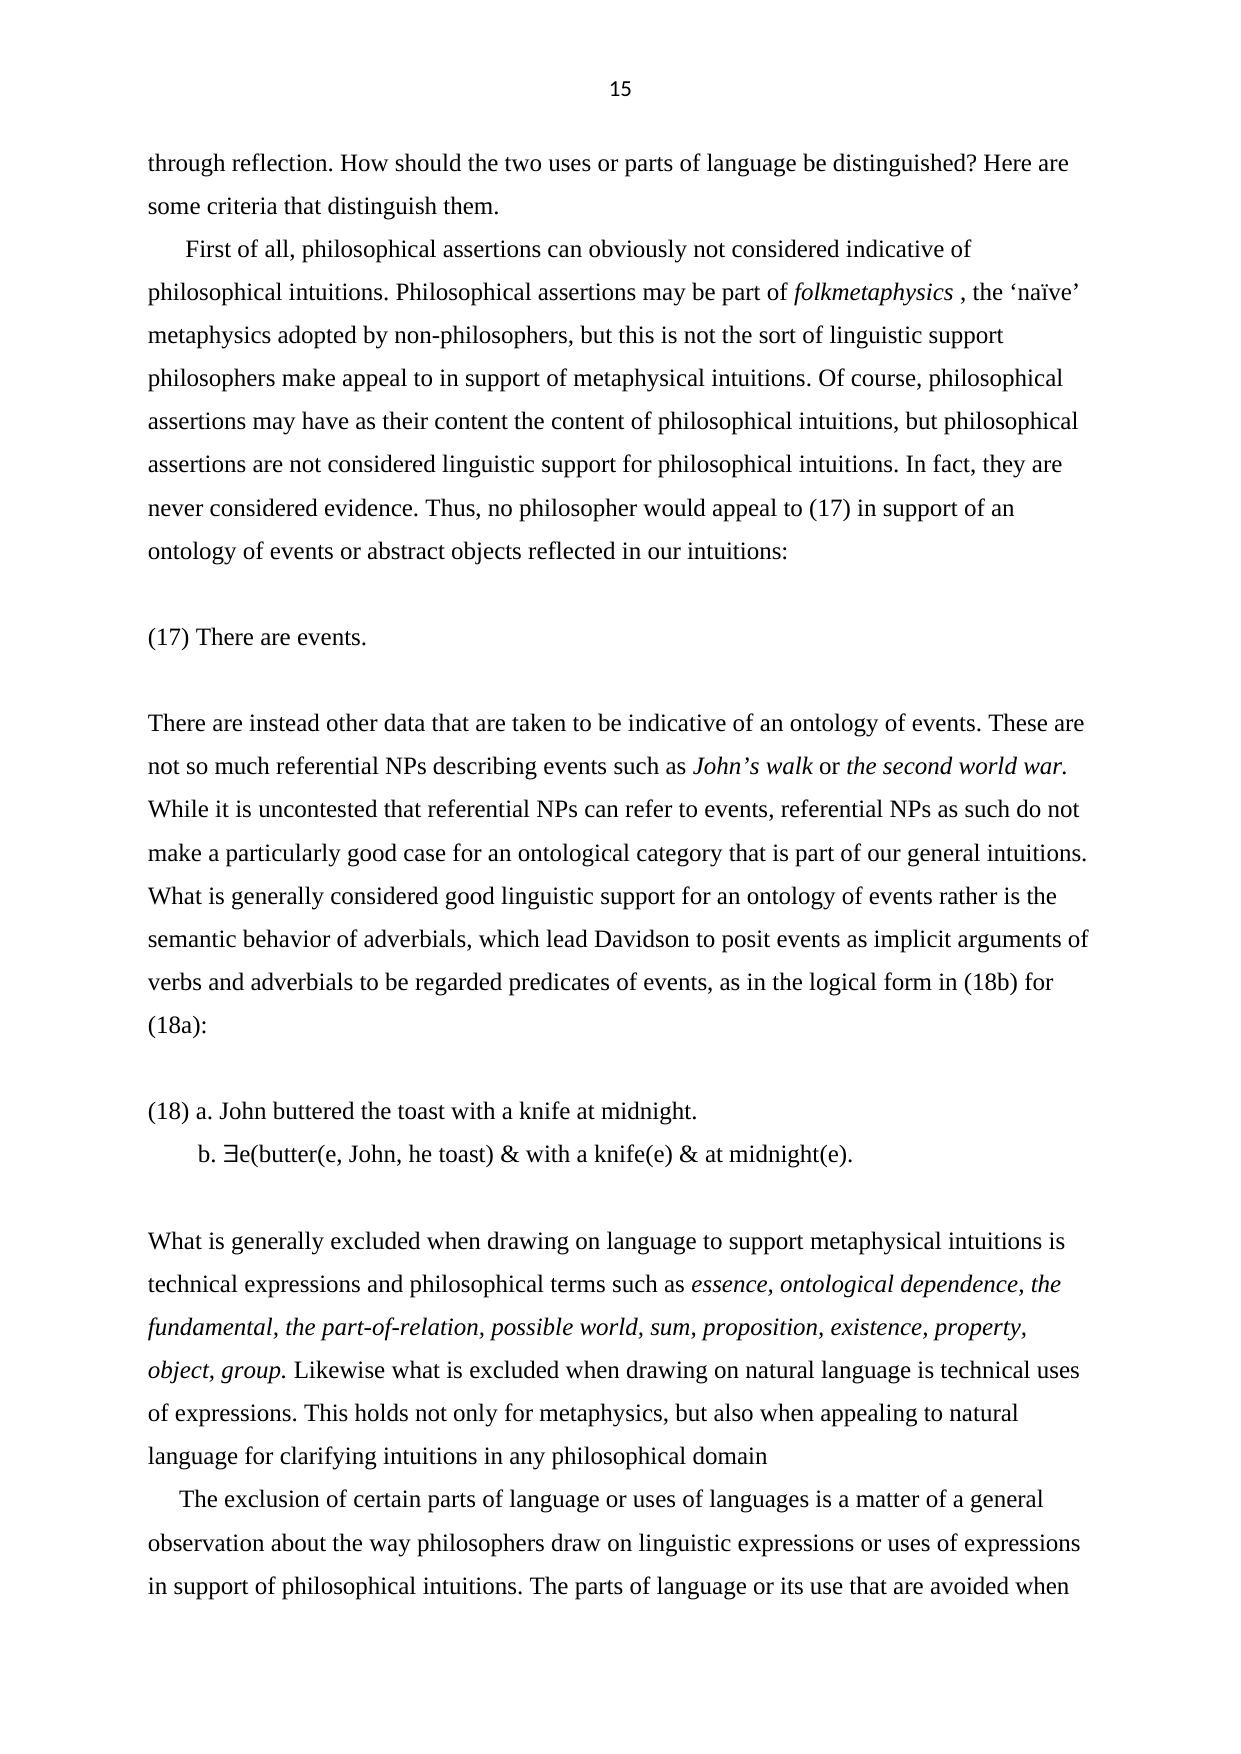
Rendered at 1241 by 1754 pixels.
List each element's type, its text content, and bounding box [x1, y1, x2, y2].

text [148, 148, 1093, 219]
text (17) There are events. [148, 622, 1093, 651]
text First of all, philosophical assertions can obviously not considered indicative of philosophical intuitions. Philosophical assertions may be part of folkmetaphysics , the ‘naïve’ metaphysics adopted by non-philosophers, but this is not the sort of linguistic support philosophers make appeal to in support of metaphysical intuitions. Of course, philosophical assertions may have as their content the content of philosophical intuitions, but philosophical assertions are not considered linguistic support for philosophical intuitions. In fact, they are never considered evidence. Thus, no philosopher would appeal to (17) in support of an ontology of events or abstract objects reflected in our intuitions: [148, 234, 1093, 564]
text What is generally excluded when drawing on language to support metaphysical intuitions is technical expressions and philosophical terms such as essence, ontological dependence, the fundamental, the part-of-relation, possible world, sum, proposition, existence, property, object, group. Likewise what is excluded when drawing on natural language is technical uses of expressions. This holds not only for metaphysics, but also when appealing to natural language for clarifying intuitions in any philosophical domain [148, 1226, 1093, 1470]
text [148, 1484, 1093, 1599]
text There are instead other data that are taken to be indicative of an ontology of events. These are not so much referential NPs describing events such as John’s walk or the second world war. While it is uncontested that referential NPs can refer to events, referential NPs as such do not make a particularly good case for an ontological category that is part of our general intuitions. What is generally considered good linguistic support for an ontology of events rather is the semantic behavior of adverbials, which lead Davidson to posit events as implicit arguments of verbs and adverbials to be regarded predicates of events, as in the logical form in (18b) for (18a): [148, 708, 1093, 1039]
text (18) a. John buttered the toast with a knife at midnight. [148, 1096, 1093, 1125]
text b. e(butter(e, John, he toast) & with a knife(e) & at midnight(e). [148, 1139, 1093, 1168]
